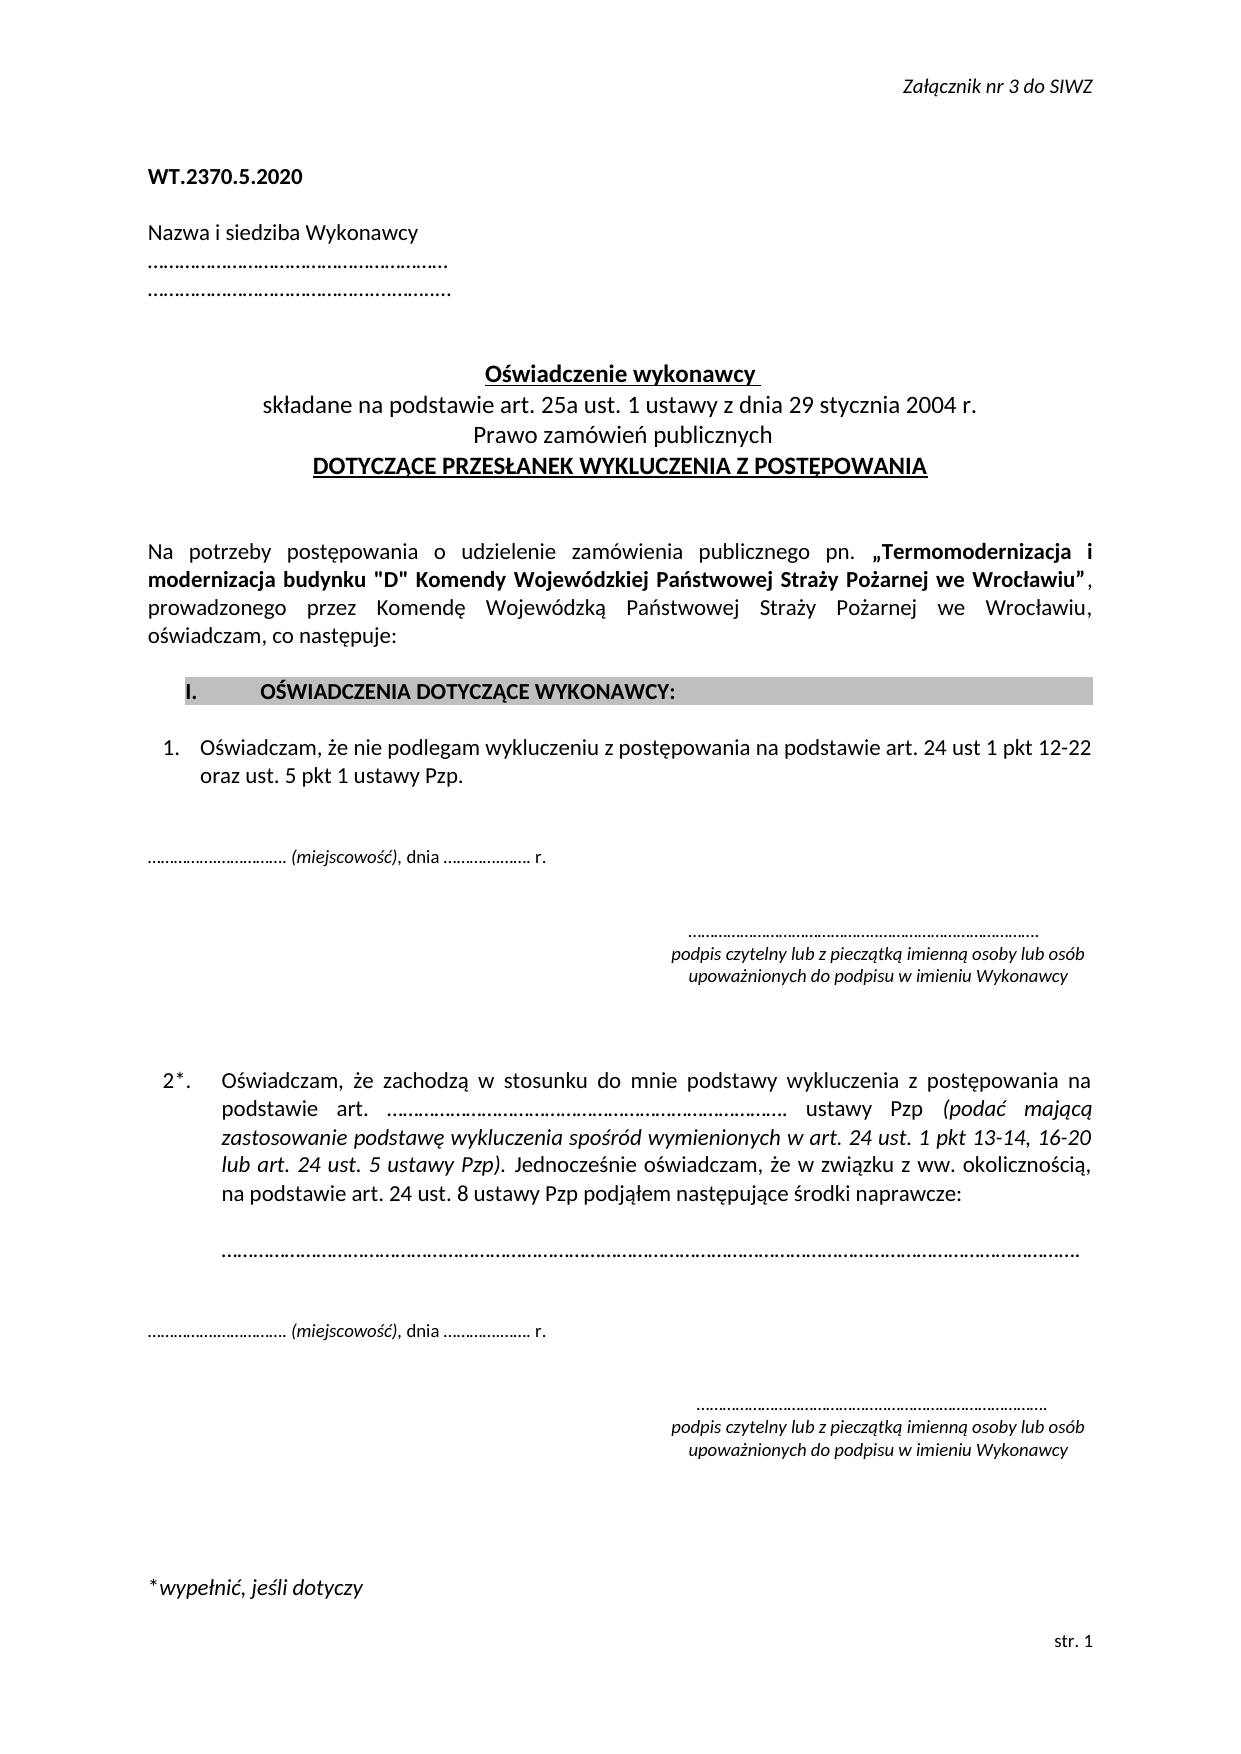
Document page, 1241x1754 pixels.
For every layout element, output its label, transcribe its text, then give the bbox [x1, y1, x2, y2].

text …………….……………. (miejscowość), dnia ………….……. r. [148, 845, 1093, 868]
text 2*. Oświadczam, że zachodzą w stosunku do mnie podstawy wykluczenia z postępowania na podstawie art. …………………………………………………………………. ustawy Pzp (podać mającą zastosowanie podstawę wykluczenia spośród wymienionych w art. 24 ust. 1 pkt 13-14, 16-20 lub art. 24 ust. 5 ustawy Pzp). Jednocześnie oświadczam, że w związku z ww. okolicznością, na podstawie art. 24 ust. 8 ustawy Pzp podjąłem następujące środki naprawcze: [162, 1067, 1093, 1207]
text Na potrzeby postępowania o udzielenie zamówienia publicznego pn. „Termomodernizacja i modernizacja budynku "D" Komendy Wojewódzkiej Państwowej Straży Pożarnej we Wrocławiu”, prowadzonego przez Komendę Wojewódzką Państwowej Straży Pożarnej we Wrocławiu, oświadczam, co następuje: [148, 537, 1093, 649]
text składane na podstawie art. 25a ust. 1 ustawy z dnia 29 stycznia 2004 r. [148, 389, 1093, 420]
text ………………………………………………… [148, 247, 1093, 274]
text ……………………………………..………………………………. [148, 919, 1093, 942]
text *wypełnić, jeśli dotyczy [148, 1573, 1093, 1601]
text ………………………………………………………………………………………………………………………………………………. [148, 1235, 1093, 1263]
list OŚWIADCZENIA DOTYCZĄCE WYKONAWCY: [185, 677, 1093, 705]
text ……………………………………..………………………………. [148, 1393, 1093, 1416]
text Oświadczenie wykonawcy [148, 359, 1093, 389]
list Oświadczam, że nie podlegam wykluczeniu z postępowania na podstawie art. 24 ust 1 pkt 12-22 oraz ust. 5 pkt 1 ustawy Pzp. [162, 733, 1093, 789]
text ……………………………………....……..… [148, 274, 1093, 303]
text WT.2370.5.2020 [148, 162, 1093, 191]
text podpis czytelny lub z pieczątką imienną osoby lub osób upoważnionych do podpisu w imieniu Wykonawcy [664, 942, 1093, 988]
text Nazwa i siedziba Wykonawcy [148, 218, 1093, 247]
text DOTYCZĄCE PRZESŁANEK WYKLUCZENIA Z POSTĘPOWANIA [148, 450, 1093, 481]
text …………….……………. (miejscowość), dnia ………….……. r. [148, 1319, 1093, 1342]
text Prawo zamówień publicznych [148, 420, 1093, 450]
text podpis czytelny lub z pieczątką imienną osoby lub osób upoważnionych do podpisu w imieniu Wykonawcy [664, 1416, 1093, 1461]
